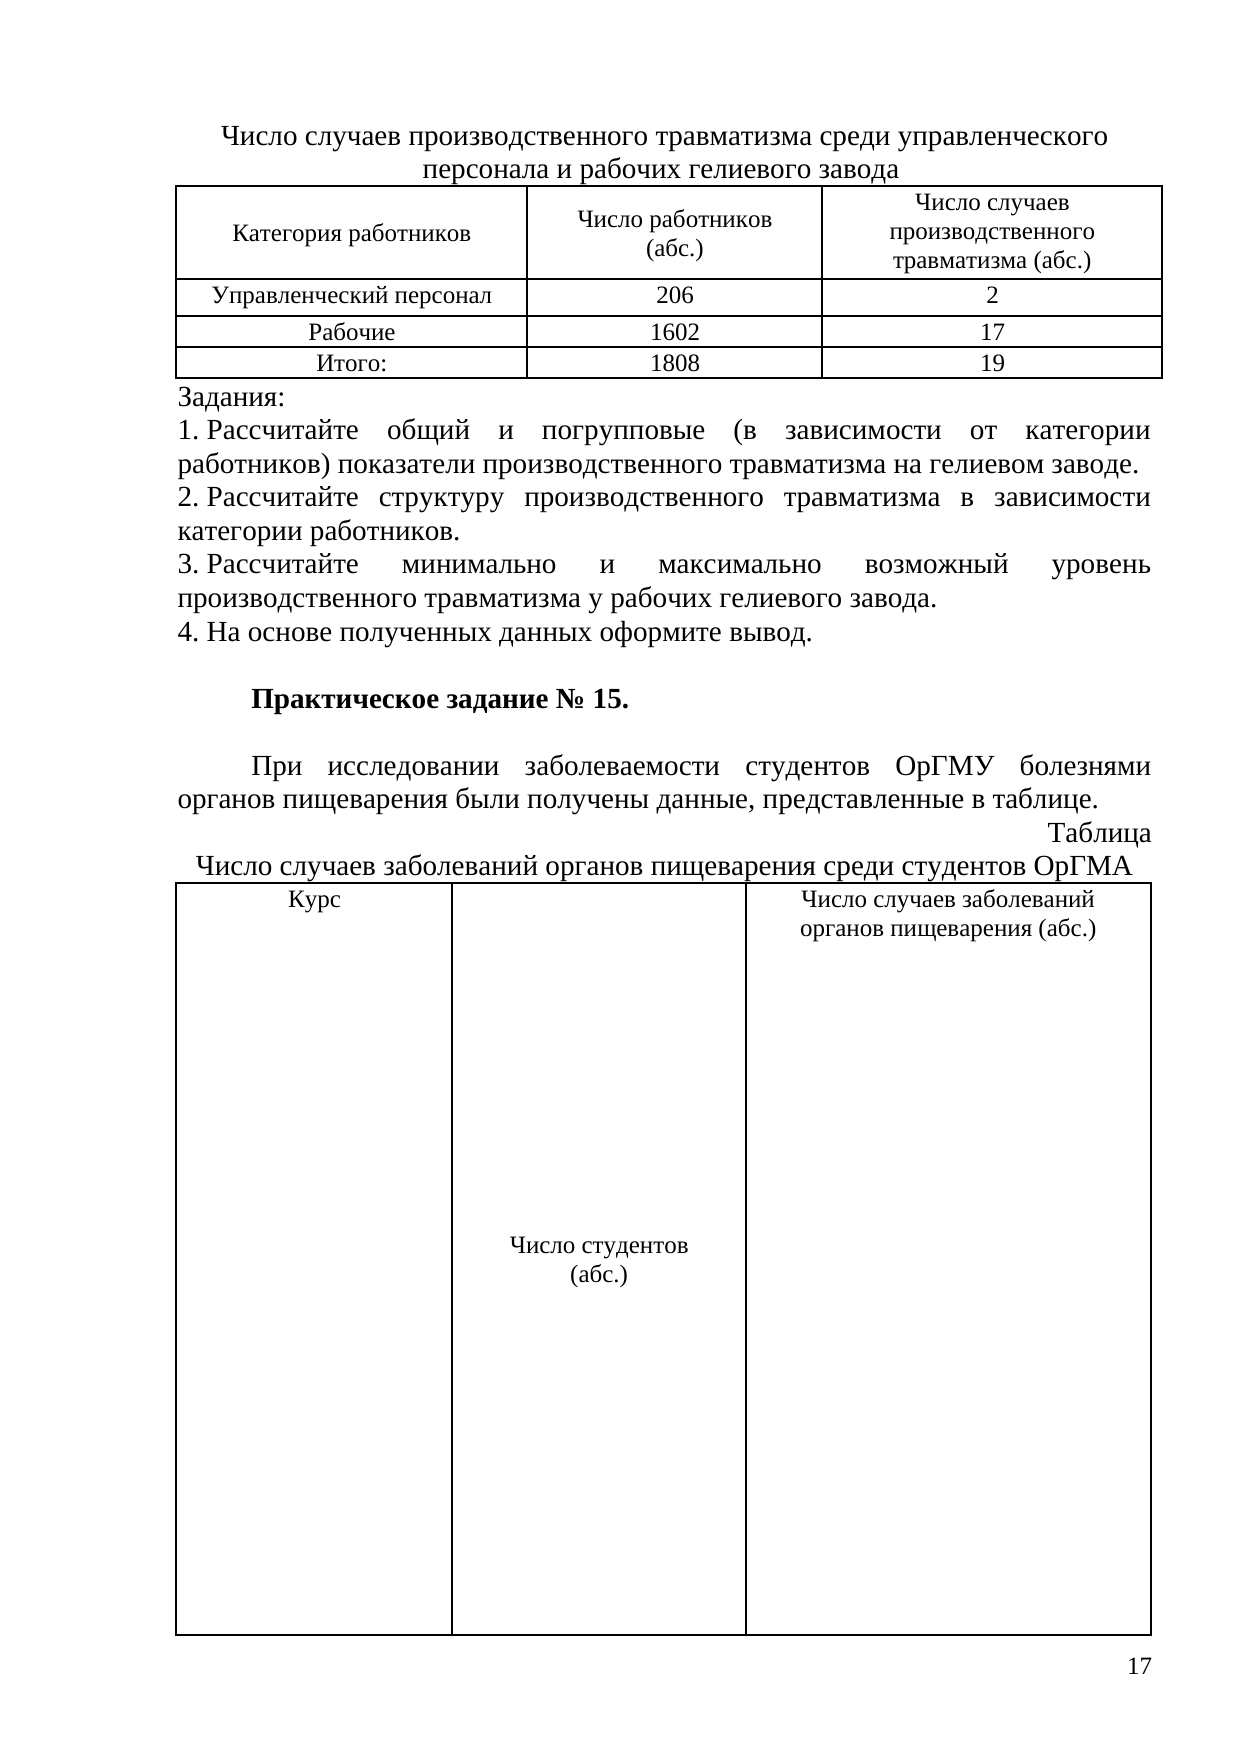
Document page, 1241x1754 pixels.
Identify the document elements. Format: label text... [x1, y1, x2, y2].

table_header Категория работников [177, 187, 526, 278]
text Таблица [177, 815, 1152, 848]
table_cell 206 [528, 280, 821, 315]
text 3. Рассчитайте минимально и максимально возможный уровень производственного травматизма у рабочих гелиевого завода. [177, 547, 1152, 614]
table_cell 2 [823, 280, 1161, 315]
table_cell Управленческий персонал [177, 280, 526, 315]
table_header Число случаев производственного травматизма (абс.) [823, 187, 1161, 278]
table_cell Итого: [177, 348, 526, 377]
text Практическое задание № 15. [177, 681, 1152, 714]
text Число случаев производственного травматизма среди управленческого персонала и рабочих гелиевого завода [177, 118, 1152, 185]
text 1. Рассчитайте общий и погрупповые (в зависимости от категории работников) показатели производственного травматизма на гелиевом заводе. [177, 412, 1152, 479]
table_header Курс [177, 884, 451, 1634]
table_cell 17 [823, 317, 1161, 346]
text При исследовании заболеваемости студентов ОрГМУ болезнями органов пищеварения были получены данные, представленные в таблице. [177, 748, 1152, 815]
table_cell Рабочие [177, 317, 526, 346]
text 2. Рассчитайте структуру производственного травматизма в зависимости категории работников. [177, 479, 1152, 547]
text Число случаев заболеваний органов пищеварения среди студентов ОрГМА [177, 848, 1152, 882]
table_cell 1602 [528, 317, 821, 346]
table_header Число студентов (абс.) [453, 884, 745, 1634]
table_header Число случаев заболеваний органов пищеварения (абс.) [747, 884, 1150, 1634]
table_cell 1808 [528, 348, 821, 377]
table_header Число работников (абс.) [528, 187, 821, 278]
text Задания: [177, 379, 1152, 412]
text 4. На основе полученных данных оформите вывод. [177, 614, 1152, 647]
table_cell 19 [823, 348, 1161, 377]
